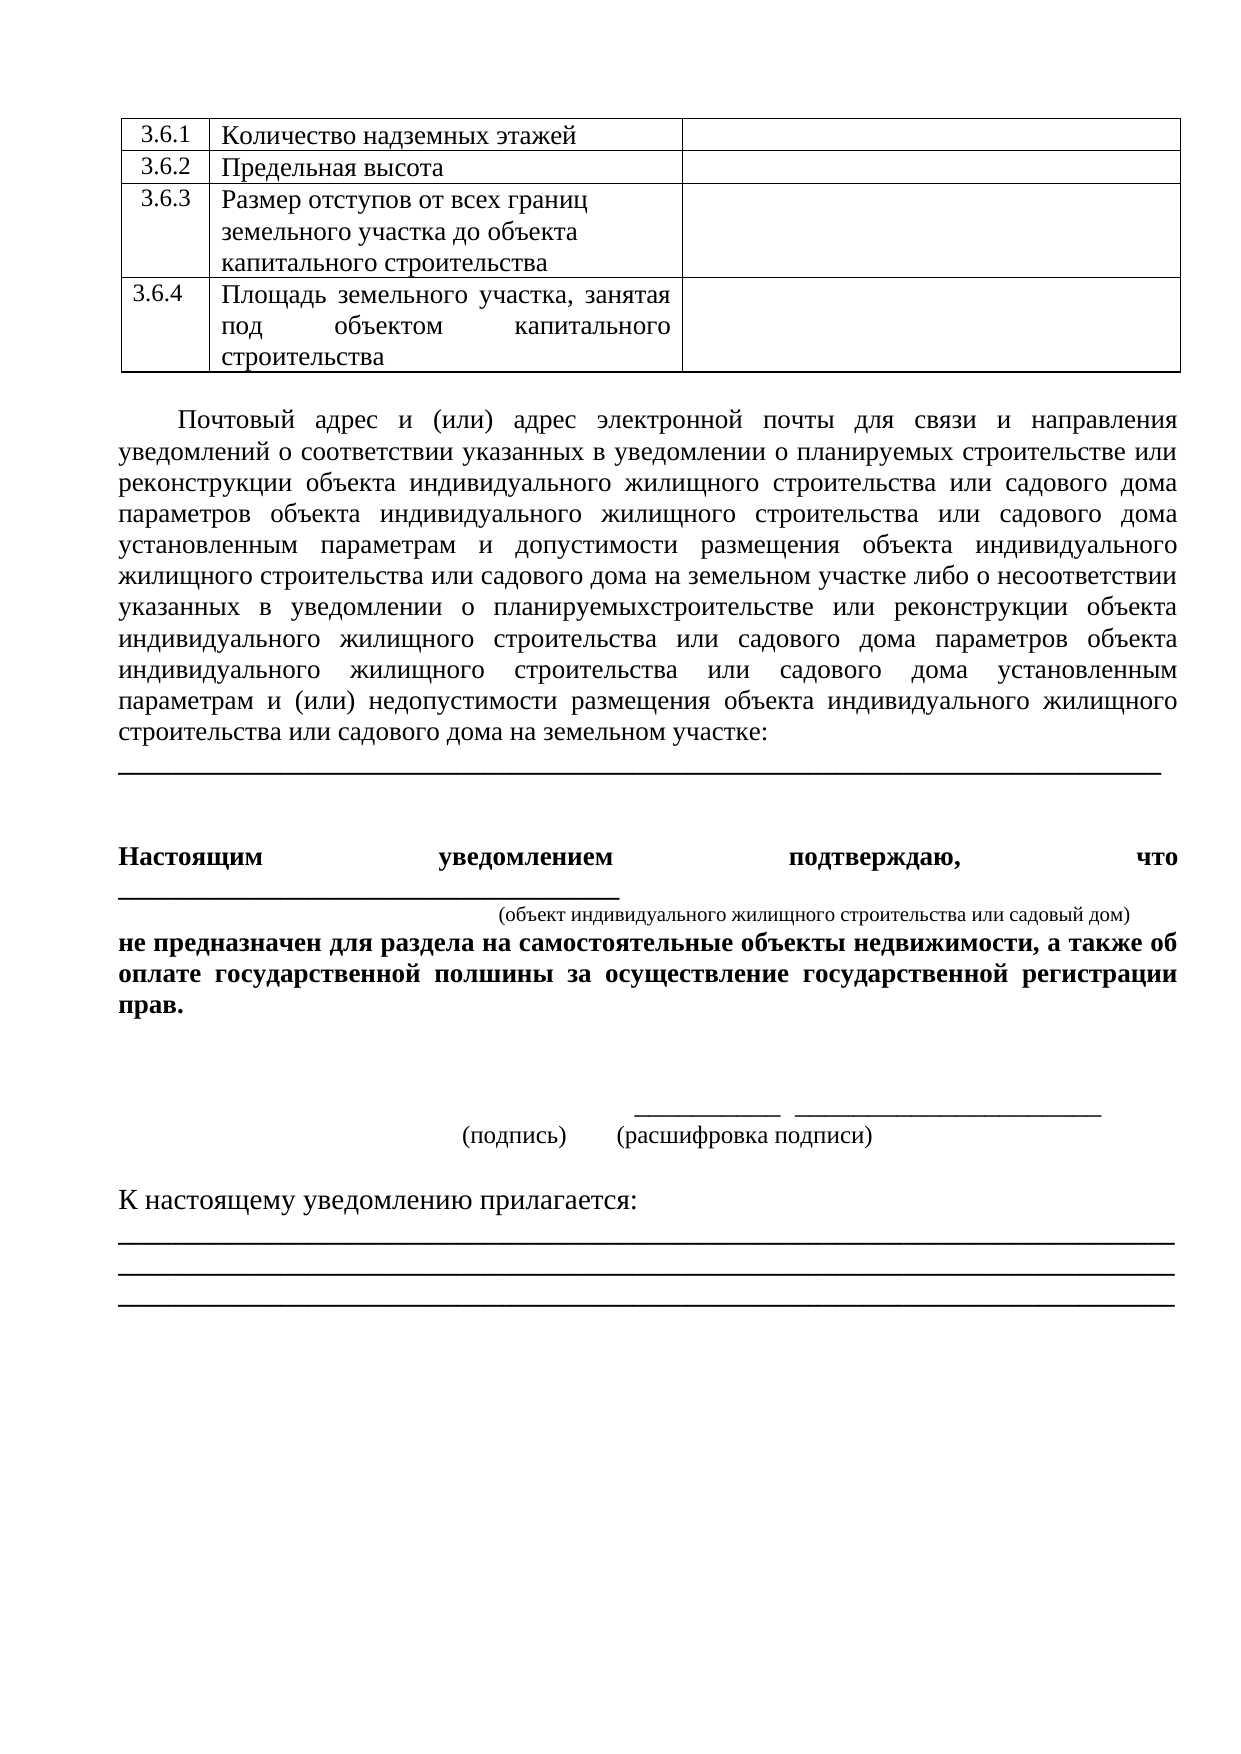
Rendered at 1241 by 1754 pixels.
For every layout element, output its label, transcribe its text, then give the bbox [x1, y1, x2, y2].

table_cell [683, 184, 1180, 277]
table_cell Размер отступов от всех границ земельного участка до объекта капитального строительства [210, 184, 682, 277]
table_cell [683, 278, 1180, 371]
table_cell 3.6.4 [122, 278, 209, 371]
table_cell Площадь земельного участка, занятая под объектом капитального строительства [210, 278, 682, 371]
table_cell Количество надземных этажей [210, 119, 682, 150]
table_cell [683, 151, 1180, 182]
text ______________________________________________________________________________ [118, 1247, 1179, 1278]
text Настоящим уведомлением подтверждаю, что _____________________________________ [118, 840, 1179, 902]
table_cell 3.6.3 [122, 184, 209, 277]
text (объект индивидуального жилищного строительства или садовый дом) [118, 902, 1179, 926]
text К настоящему уведомлению прилагается: [118, 1182, 1181, 1216]
text __________ _____________________ [561, 1087, 1181, 1120]
text (подпись) (расшифровка подписи) [118, 1120, 1181, 1149]
text не предназначен для раздела на самостоятельные объекты недвижимости, а также об оплате государственной полшины за осуществление государственной регистрации прав. [118, 926, 1179, 1019]
table_cell [683, 119, 1180, 150]
table_cell Предельная высота [210, 151, 682, 182]
text _____________________________________________________________________________ [118, 746, 1179, 777]
text ______________________________________________________________________________ [118, 1278, 1179, 1309]
table_cell 3.6.2 [122, 151, 209, 182]
text Почтовый адрес и (или) адрес электронной почты для связи и направления уведомлений о соответствии указанных в уведомлении о планируемых строительстве или реконструкции объекта индивидуального жилищного строительства или садового дома параметров объекта индивидуального жилищного строительства или садового дома установленным параметрам и допустимости размещения объекта индивидуального жилищного строительства или садового дома на земельном участке либо о несоответствии указанных в уведомлении о планируемыхстроительстве или реконструкции объекта индивидуального жилищного строительства или садового дома параметров объекта индивидуального жилищного строительства или садового дома установленным параметрам и (или) недопустимости размещения объекта индивидуального жилищного строительства или садового дома на земельном участке: [118, 404, 1179, 746]
text ______________________________________________________________________________ [118, 1216, 1179, 1247]
table_cell 3.6.1 [122, 119, 209, 150]
